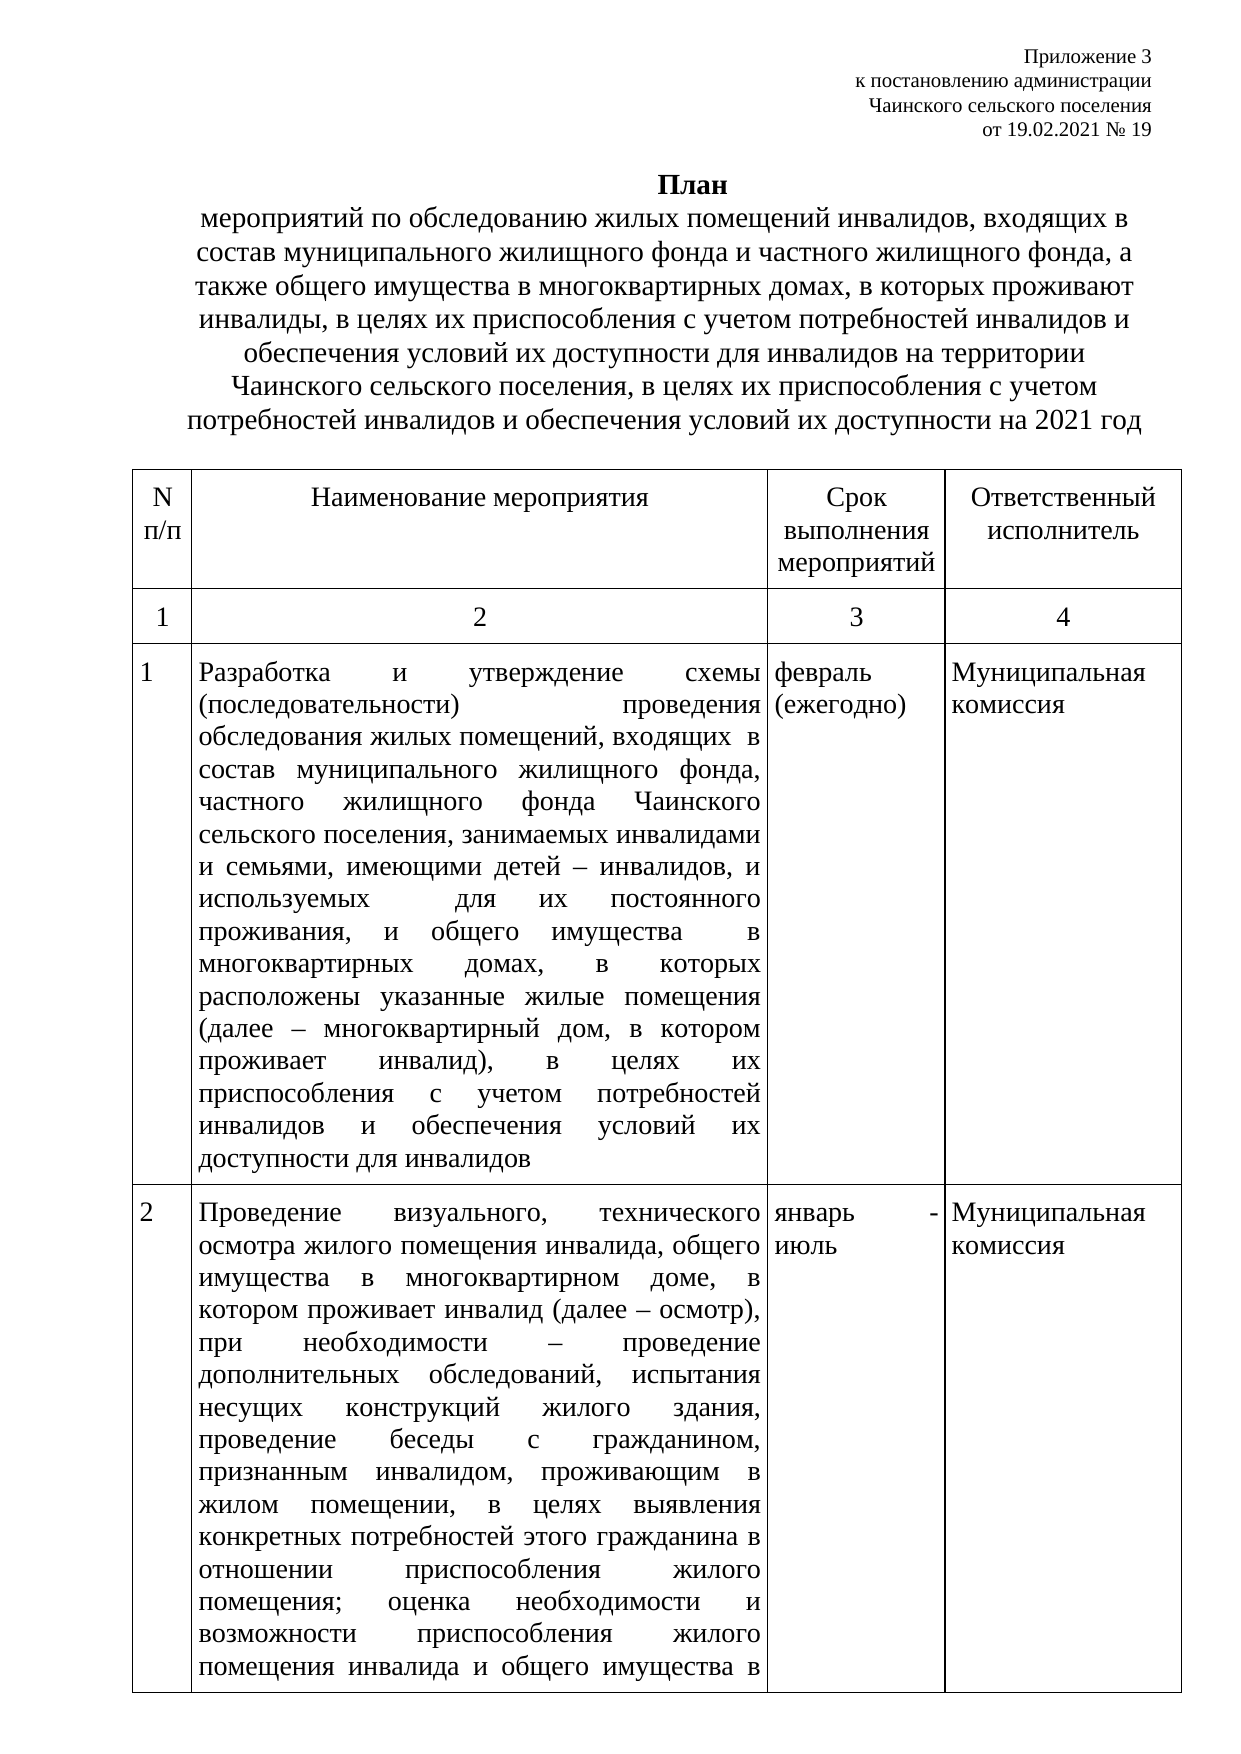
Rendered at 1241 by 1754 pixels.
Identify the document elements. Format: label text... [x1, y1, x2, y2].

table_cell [192, 1185, 767, 1692]
table_cell 2 [133, 1185, 191, 1692]
table_cell Разработка и утверждение схемы (последовательности) проведения обследования жилых помещений, входящих в состав муниципального жилищного фонда, частного жилищного фонда Чаинского сельского поселения, занимаемых инвалидами и семьями, имеющими детей – инвалидов, и используемых для их постоянного проживания, и общего имущества в многоквартирных домах, в которых расположены указанные жилые помещения (далее – многоквартирный дом, в котором проживает инвалид), в целях их приспособления с учетом потребностей инвалидов и обеспечения условий их доступности для инвалидов [192, 644, 767, 1184]
table_header Срок выполнения мероприятий [768, 470, 944, 588]
table_cell 1 [133, 589, 191, 643]
table_cell 4 [946, 589, 1181, 643]
table_header Ответственный исполнитель [946, 470, 1181, 588]
text мероприятий по обследованию жилых помещений инвалидов, входящих в состав муниципального жилищного фонда и частного жилищного фонда, а также общего имущества в многоквартирных домах, в которых проживают инвалиды, в целях их приспособления с учетом потребностей инвалидов и обеспечения условий их доступности для инвалидов на территории Чаинского сельского поселения, в целях их приспособления с учетом потребностей инвалидов и обеспечения условий их доступности на 2021 год [177, 201, 1152, 435]
text План [177, 167, 1152, 201]
table_cell 2 [192, 589, 767, 643]
table_cell январь - июль [768, 1185, 944, 1692]
table_cell февраль (ежегодно) [768, 644, 944, 1184]
text от 19.02.2021 № 19 [694, 117, 1152, 141]
text к постановлению администрации Чаинского сельского поселения [694, 68, 1152, 117]
text Приложение 3 [694, 44, 1152, 68]
table_header N п/п [133, 470, 191, 588]
table_cell 3 [768, 589, 944, 643]
table_cell 1 [133, 644, 191, 1184]
table_header Наименование мероприятия [192, 470, 767, 588]
table_cell Муниципальная комиссия [946, 644, 1181, 1184]
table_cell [946, 1185, 1181, 1692]
